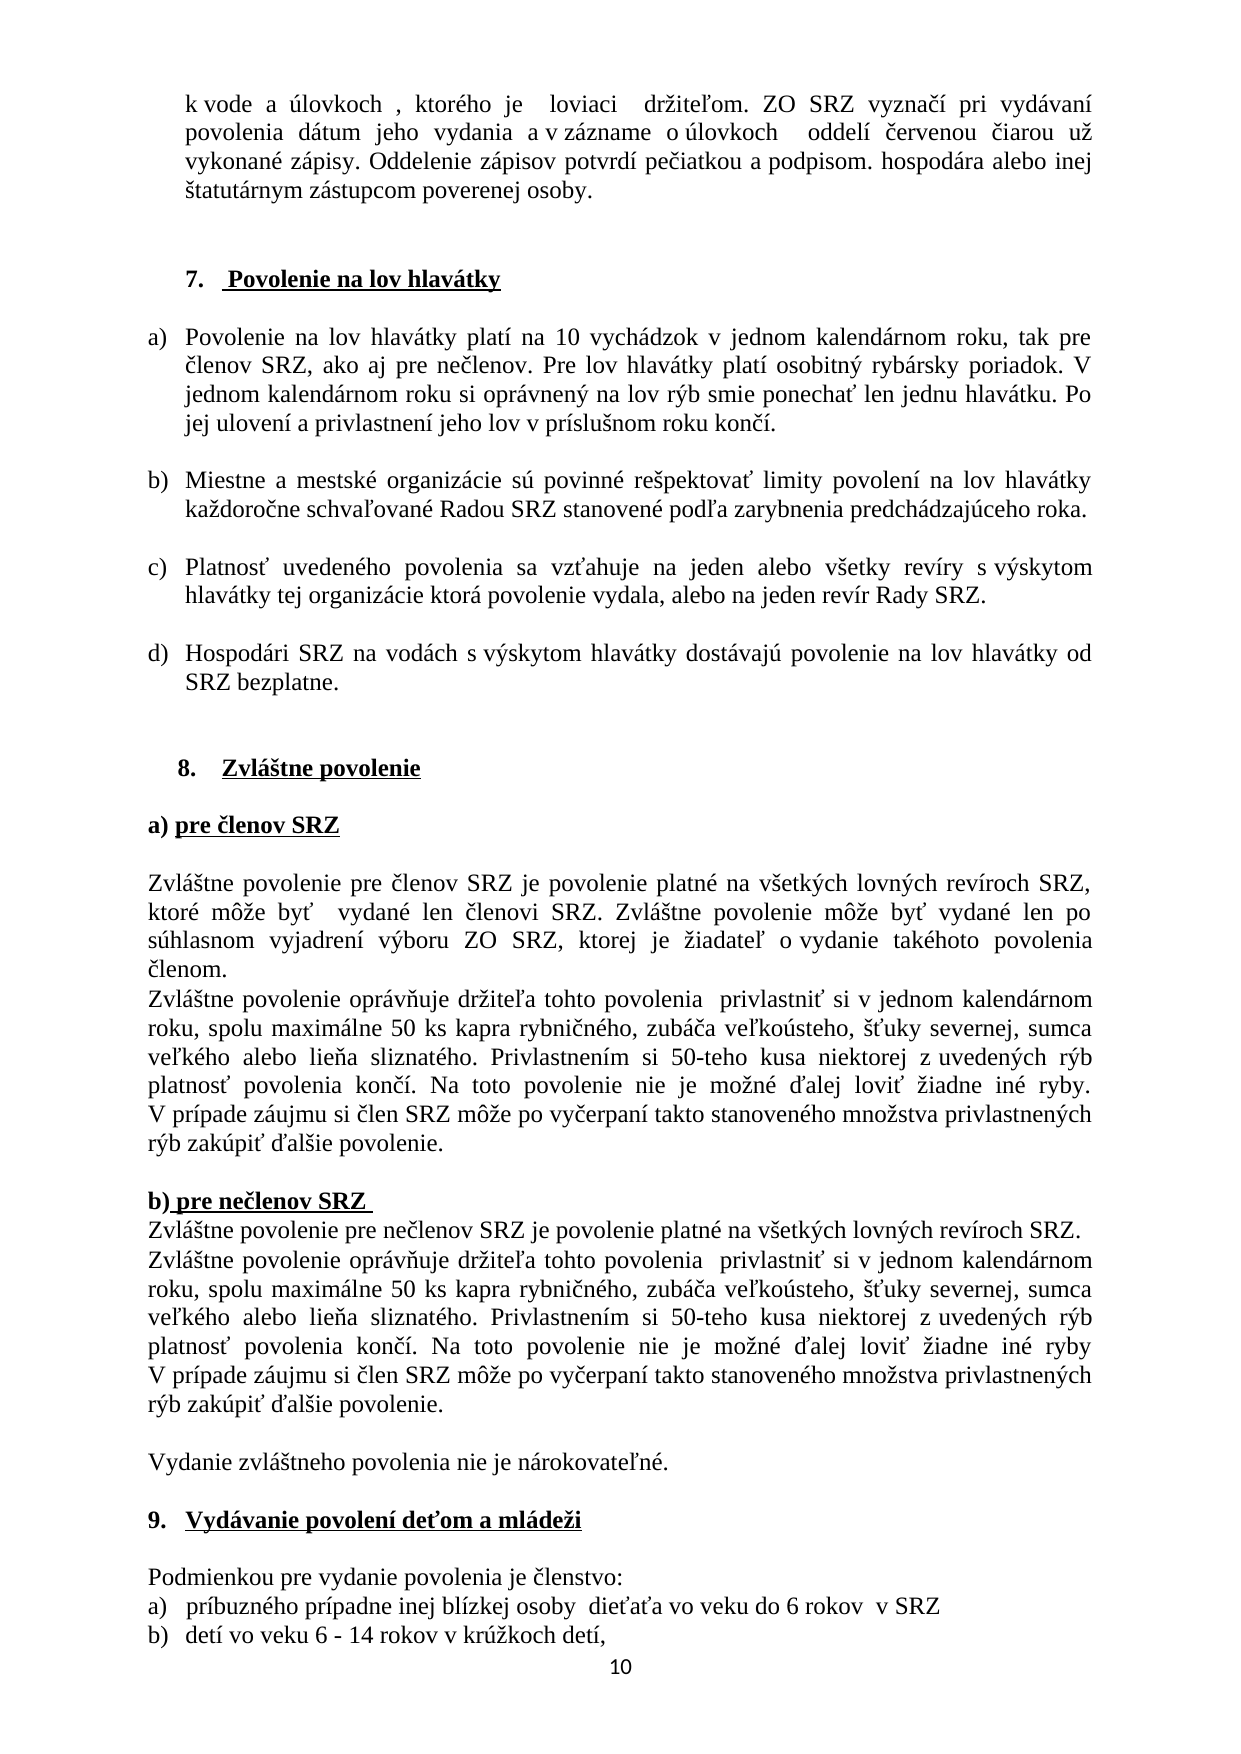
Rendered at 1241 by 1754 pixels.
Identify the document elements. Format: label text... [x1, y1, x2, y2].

text Zvláštne povolenie oprávňuje držiteľa tohto povolenia privlastniť si v jednom kalendárnom roku, spolu maximálne 50 ks kapra rybničného, zubáča veľkoústeho, šťuky severnej, sumca veľkého alebo lieňa sliznatého. Privlastnením si 50-teho kusa niektorej z uvedených rýb platnosť povolenia končí. Na toto povolenie nie je možné ďalej loviť žiadne iné ryby V prípade záujmu si člen SRZ môže po vyčerpaní takto stanoveného množstva privlastnených rýb zakúpiť ďalšie povolenie. [148, 1245, 1092, 1417]
text Zvláštne povolenie pre nečlenov SRZ je povolenie platné na všetkých lovných revíroch SRZ. [148, 1215, 1092, 1244]
text b) pre nečlenov SRZ [148, 1186, 1092, 1215]
list detí vo veku 6 - 14 rokov v krúžkoch detí, [148, 1620, 1092, 1648]
text 7. Povolenie na lov hlavátky [185, 264, 1092, 293]
text a) pre členov SRZ [148, 811, 1092, 839]
text a) príbuzného prípadne inej blízkej osoby dieťaťa vo veku do 6 rokov v SRZ [148, 1591, 1092, 1620]
text Zvláštne povolenie oprávňuje držiteľa tohto povolenia privlastniť si v jednom kalendárnom roku, spolu maximálne 50 ks kapra rybničného, zubáča veľkoústeho, šťuky severnej, sumca veľkého alebo lieňa sliznatého. Privlastnením si 50-teho kusa niektorej z uvedených rýb platnosť povolenia končí. Na toto povolenie nie je možné ďalej loviť žiadne iné ryby. V prípade záujmu si člen SRZ môže po vyčerpaní takto stanoveného množstva privlastnených rýb zakúpiť ďalšie povolenie. [148, 984, 1092, 1157]
text Podmienkou pre vydanie povolenia je členstvo: [148, 1562, 1092, 1591]
text Vydanie zvláštneho povolenia nie je nárokovateľné. [148, 1447, 1092, 1476]
text 8. Zvláštne povolenie [177, 753, 1092, 782]
text Zvláštne povolenie pre členov SRZ je povolenie platné na všetkých lovných revíroch SRZ, ktoré môže byť vydané len členovi SRZ. Zvláštne povolenie môže byť vydané len po súhlasnom vyjadrení výboru ZO SRZ, ktorej je žiadateľ o vydanie takéhoto povolenia členom. [148, 868, 1092, 983]
list Vydávanie povolení deťom a mládeži [148, 1505, 1092, 1533]
list Platnosť uvedeného povolenia sa vzťahuje na jeden alebo všetky revíry s výskytom hlavátky tej organizácie ktorá povolenie vydala, alebo na jeden revír Rady SRZ. [148, 552, 1092, 609]
list Povolenie na lov hlavátky platí na 10 vychádzok v jednom kalendárnom roku, tak pre členov SRZ, ako aj pre nečlenov. Pre lov hlavátky platí osobitný rybársky poriadok. V jednom kalendárnom roku si oprávnený na lov rýb smie ponechať len jednu hlavátku. Po jej ulovení a privlastnení jeho lov v príslušnom roku končí. [148, 322, 1092, 437]
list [148, 89, 1092, 204]
list Hospodári SRZ na vodách s výskytom hlavátky dostávajú povolenie na lov hlavátky od SRZ bezplatne. [148, 638, 1092, 696]
list Miestne a mestské organizácie sú povinné rešpektovať limity povolení na lov hlavátky každoročne schvaľované Radou SRZ stanovené podľa zarybnenia predchádzajúceho roka. [148, 466, 1092, 523]
